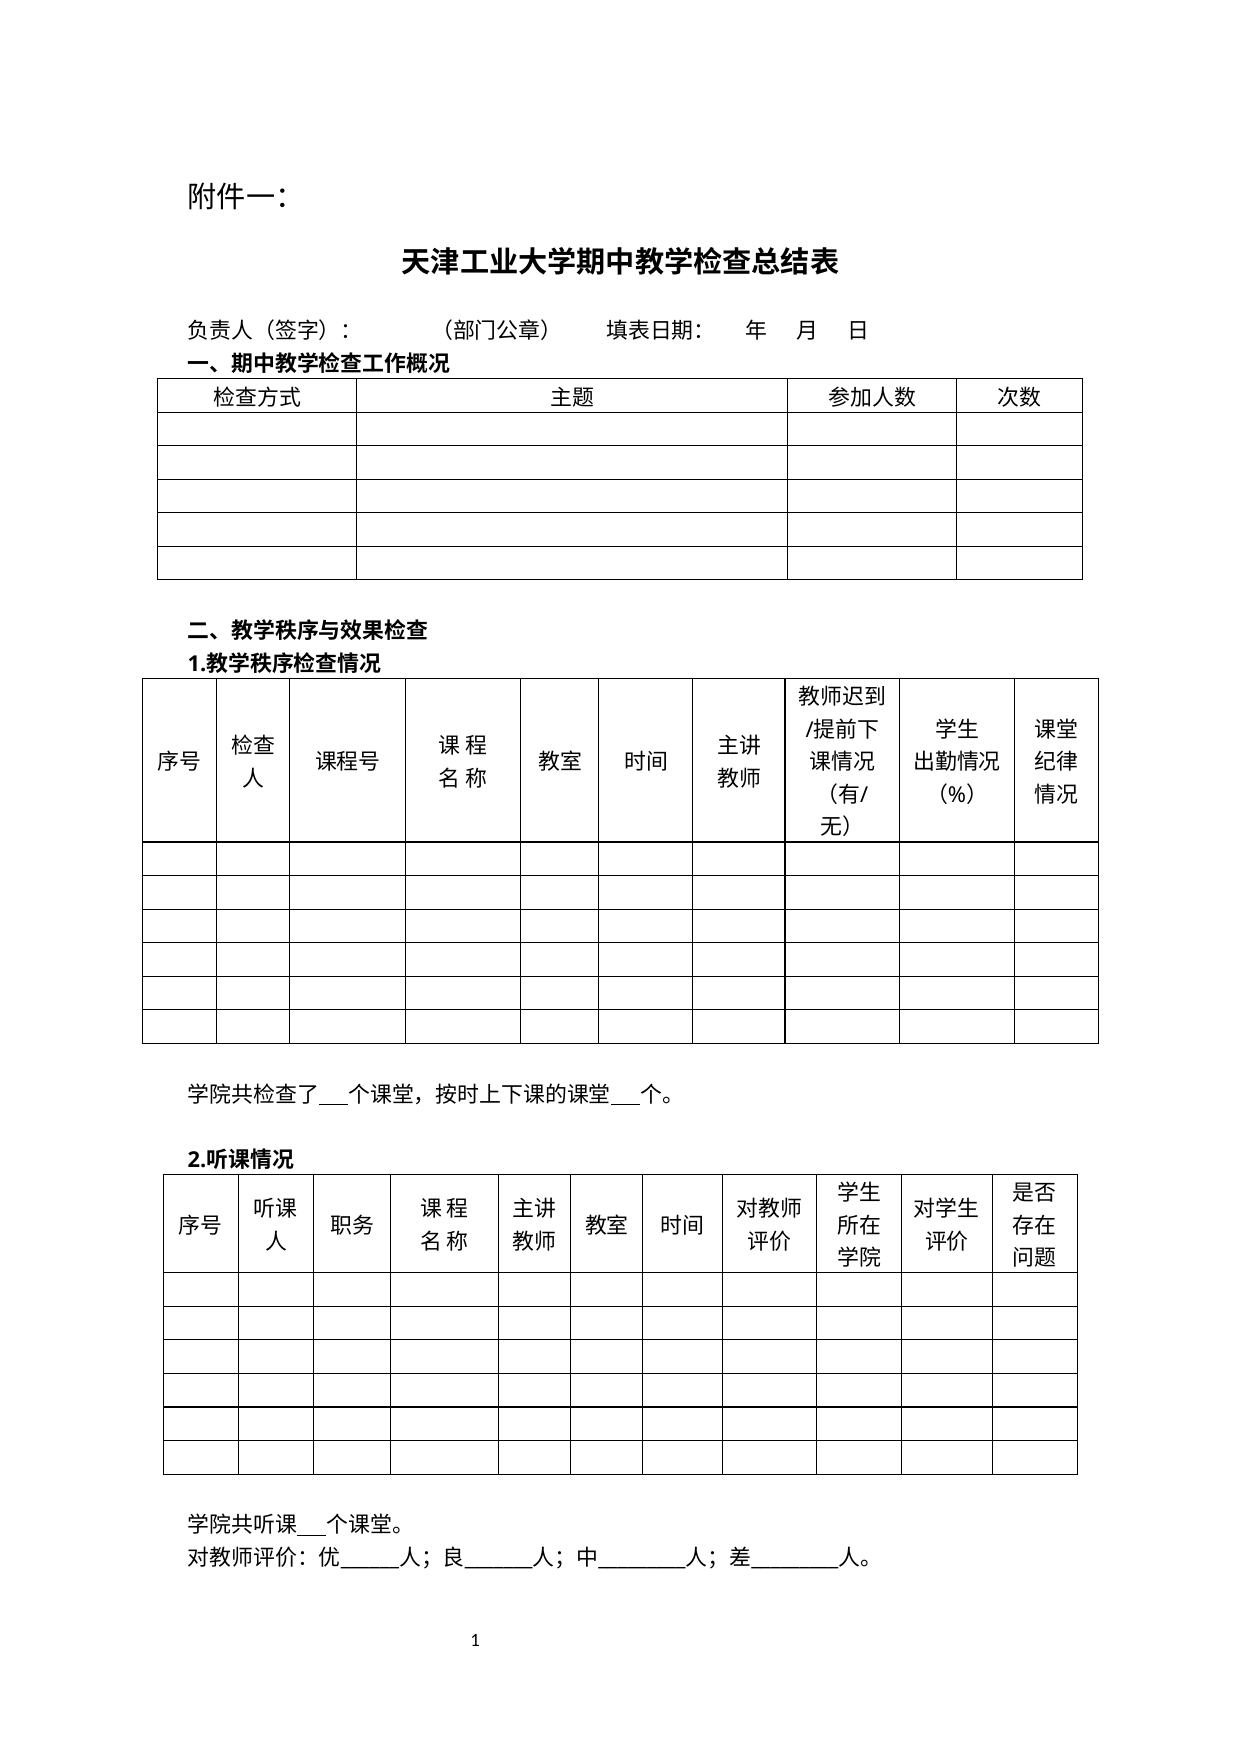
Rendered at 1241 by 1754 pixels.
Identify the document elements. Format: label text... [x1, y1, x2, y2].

table_cell [693, 843, 784, 875]
table_cell [143, 943, 216, 976]
table_cell [788, 513, 956, 546]
table_cell [786, 876, 899, 908]
table_cell [239, 1408, 313, 1440]
table_cell [723, 1273, 816, 1306]
table_cell [571, 1307, 642, 1339]
table_cell [521, 943, 598, 976]
table_cell [902, 1374, 992, 1406]
table_header 时间 [599, 679, 692, 841]
table_cell [902, 1340, 992, 1373]
table_cell [239, 1340, 313, 1373]
table_cell [314, 1374, 390, 1406]
table_cell [1015, 876, 1098, 908]
table_cell [902, 1307, 992, 1339]
text 学院共检查了 个课堂，按时上下课的课堂 个。 [187, 1076, 1053, 1109]
table_cell [900, 1010, 1014, 1043]
table_cell [723, 1340, 816, 1373]
table_cell [290, 943, 405, 976]
table_cell [158, 513, 356, 546]
table_cell [521, 977, 598, 1009]
table_cell [314, 1408, 390, 1440]
table_cell [599, 843, 692, 875]
table_cell [499, 1441, 570, 1473]
table_cell [957, 547, 1082, 579]
table_cell [723, 1441, 816, 1473]
table_header 课 程 名 称 [391, 1175, 498, 1272]
table_cell [1015, 1010, 1098, 1043]
table_cell [643, 1340, 722, 1373]
table_cell [217, 876, 289, 908]
table_cell [164, 1340, 238, 1373]
table_cell [290, 876, 405, 908]
table_cell [900, 876, 1014, 908]
table_cell [357, 446, 787, 479]
table_cell [239, 1441, 313, 1473]
table_cell [290, 977, 405, 1009]
table_header 主讲 教师 [499, 1175, 570, 1272]
table_cell [314, 1307, 390, 1339]
table_cell [643, 1374, 722, 1406]
table_cell [993, 1374, 1077, 1406]
table_cell [314, 1340, 390, 1373]
text 二、教学秩序与效果检查 [187, 613, 1053, 645]
table_cell [957, 513, 1082, 546]
table_cell [521, 910, 598, 942]
table_cell [993, 1273, 1077, 1306]
text 一、期中教学检查工作概况 [187, 346, 1053, 378]
table_cell [499, 1307, 570, 1339]
table_cell [290, 910, 405, 942]
table_cell [571, 1441, 642, 1473]
table_cell [693, 1010, 784, 1043]
table_cell [406, 876, 520, 908]
table_cell [1015, 910, 1098, 942]
table_cell [406, 943, 520, 976]
table_cell [391, 1408, 498, 1440]
table_cell [143, 1010, 216, 1043]
table_cell [788, 547, 956, 579]
table_cell [599, 876, 692, 908]
table_cell [143, 843, 216, 875]
table_cell [391, 1307, 498, 1339]
table_cell [391, 1374, 498, 1406]
text 1.教学秩序检查情况 [187, 645, 1053, 678]
table_cell [786, 843, 899, 875]
table_cell [993, 1408, 1077, 1440]
table_cell [143, 910, 216, 942]
table_cell [599, 943, 692, 976]
table_cell [521, 843, 598, 875]
table_header 是否存在问题 [993, 1175, 1077, 1272]
table_cell [571, 1374, 642, 1406]
table_cell [599, 1010, 692, 1043]
table_cell [817, 1273, 901, 1306]
table_cell [143, 876, 216, 908]
table_cell [1015, 843, 1098, 875]
table_cell [957, 480, 1082, 512]
table_cell [643, 1441, 722, 1473]
table_header 课堂 纪律 情况 [1015, 679, 1098, 841]
table_cell [786, 943, 899, 976]
table_cell [817, 1441, 901, 1473]
table_cell [902, 1408, 992, 1440]
table_header 课程号 [290, 679, 405, 841]
table_cell [164, 1307, 238, 1339]
table_cell [314, 1273, 390, 1306]
table_cell [788, 413, 956, 445]
table_cell [217, 977, 289, 1009]
table_cell [521, 1010, 598, 1043]
table_cell [788, 446, 956, 479]
text 附件一： [187, 162, 1053, 227]
table_cell [817, 1307, 901, 1339]
table_cell [164, 1374, 238, 1406]
table_cell [786, 910, 899, 942]
table_cell [314, 1441, 390, 1473]
text 对教师评价：优______人；良_______人；中_________人；差_________人。 [187, 1539, 1053, 1572]
table_cell [993, 1340, 1077, 1373]
table_cell [164, 1441, 238, 1473]
table_cell [902, 1273, 992, 1306]
text 天津工业大学期中教学检查总结表 [187, 227, 1053, 292]
table_header 对学生 评价 [902, 1175, 992, 1272]
table_header 序号 [143, 679, 216, 841]
table_cell [900, 977, 1014, 1009]
table_cell [599, 977, 692, 1009]
table_cell [217, 943, 289, 976]
table_cell [217, 843, 289, 875]
table_cell [164, 1408, 238, 1440]
table_cell [723, 1307, 816, 1339]
table_cell [406, 910, 520, 942]
table_cell [788, 480, 956, 512]
table_cell [571, 1408, 642, 1440]
table_cell [571, 1340, 642, 1373]
table_cell [902, 1441, 992, 1473]
table_header 参加人数 [788, 379, 956, 412]
table_cell [239, 1307, 313, 1339]
table_cell [158, 446, 356, 479]
table_cell [693, 910, 784, 942]
table_cell [817, 1374, 901, 1406]
table_header 学生所在学院 [817, 1175, 901, 1272]
table_cell [817, 1408, 901, 1440]
table_cell [406, 1010, 520, 1043]
table_cell [290, 843, 405, 875]
table_cell [993, 1441, 1077, 1473]
table_cell [643, 1408, 722, 1440]
table_header 教室 [521, 679, 598, 841]
table_cell [1015, 943, 1098, 976]
table_cell [957, 446, 1082, 479]
table_header 听课人 [239, 1175, 313, 1272]
table_cell [993, 1307, 1077, 1339]
table_cell [158, 547, 356, 579]
table_cell [900, 843, 1014, 875]
text 学院共听课 个课堂。 [187, 1507, 1053, 1539]
table_cell [290, 1010, 405, 1043]
table_cell [693, 943, 784, 976]
text 2.听课情况 [187, 1141, 1053, 1174]
table_cell [357, 480, 787, 512]
table_cell [391, 1441, 498, 1473]
table_cell [817, 1340, 901, 1373]
table_header 教师迟到/提前下课情况（有/无） [786, 679, 899, 841]
table_header 对教师 评价 [723, 1175, 816, 1272]
table_cell [693, 876, 784, 908]
table_cell [723, 1408, 816, 1440]
table_cell [391, 1273, 498, 1306]
table_cell [499, 1374, 570, 1406]
table_header 课 程 名 称 [406, 679, 520, 841]
table_cell [1015, 977, 1098, 1009]
table_cell [164, 1273, 238, 1306]
text 负责人（签字）： （部门公章） 填表日期： 年 月 日 [187, 313, 1053, 346]
table_header 学生 出勤情况 （%） [900, 679, 1014, 841]
table_cell [499, 1408, 570, 1440]
table_header 主讲 教师 [693, 679, 784, 841]
table_cell [900, 910, 1014, 942]
table_cell [406, 977, 520, 1009]
table_cell [391, 1340, 498, 1373]
table_cell [786, 1010, 899, 1043]
table_header 序号 [164, 1175, 238, 1272]
table_header 检查人 [217, 679, 289, 841]
table_cell [143, 977, 216, 1009]
table_cell [158, 413, 356, 445]
table_cell [643, 1273, 722, 1306]
table_header 教室 [571, 1175, 642, 1272]
table_cell [957, 413, 1082, 445]
table_cell [723, 1374, 816, 1406]
table_cell [406, 843, 520, 875]
table_cell [499, 1340, 570, 1373]
table_cell [357, 513, 787, 546]
table_header 主题 [357, 379, 787, 412]
table_cell [239, 1374, 313, 1406]
table_cell [239, 1273, 313, 1306]
table_cell [158, 480, 356, 512]
table_cell [571, 1273, 642, 1306]
table_cell [357, 547, 787, 579]
table_cell [217, 1010, 289, 1043]
table_cell [786, 977, 899, 1009]
table_cell [643, 1307, 722, 1339]
table_cell [357, 413, 787, 445]
table_header 检查方式 [158, 379, 356, 412]
table_header 职务 [314, 1175, 390, 1272]
table_cell [599, 910, 692, 942]
table_cell [217, 910, 289, 942]
table_cell [900, 943, 1014, 976]
table_cell [499, 1273, 570, 1306]
table_header 次数 [957, 379, 1082, 412]
table_cell [693, 977, 784, 1009]
table_cell [521, 876, 598, 908]
table_header 时间 [643, 1175, 722, 1272]
